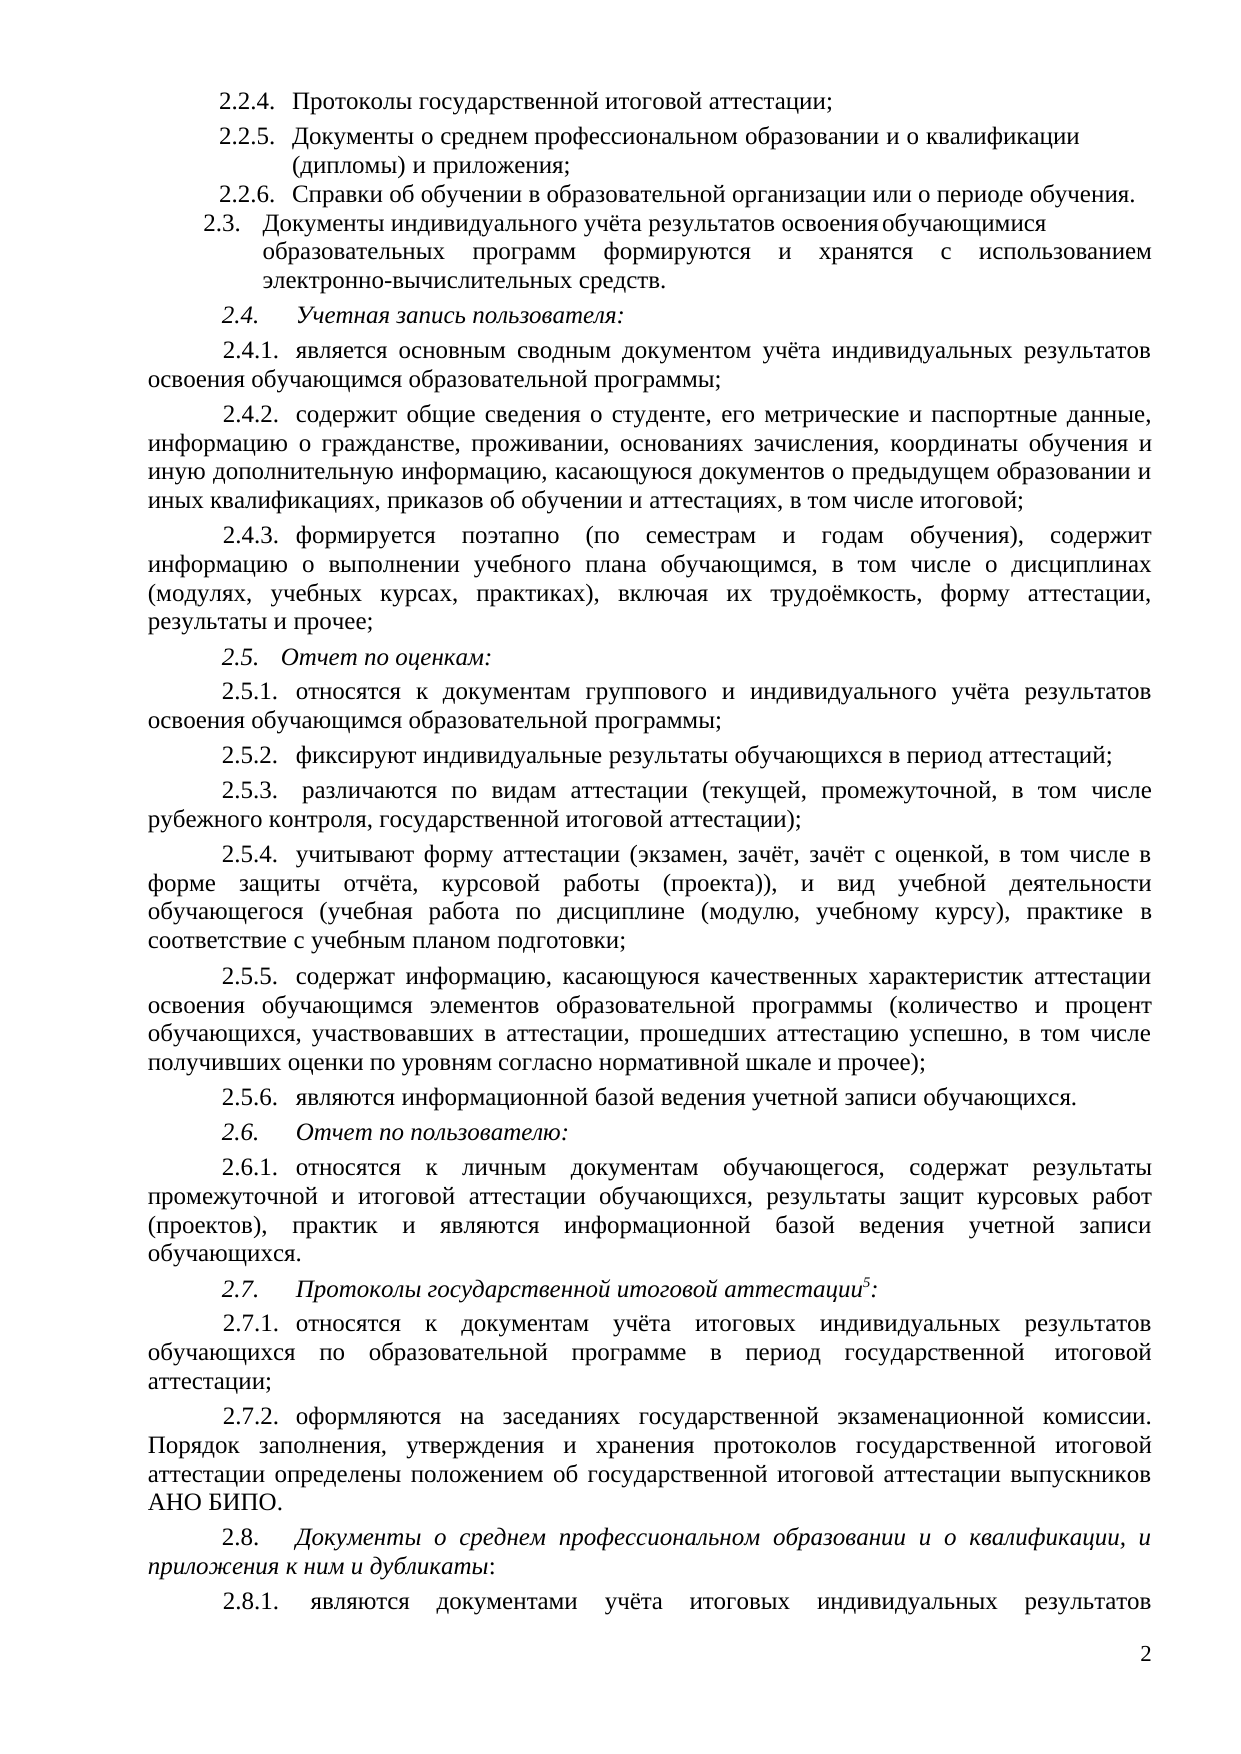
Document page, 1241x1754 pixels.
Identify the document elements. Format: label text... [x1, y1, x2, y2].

list учитывают форму аттестации (экзамен, зачёт, зачёт с оценкой, в том числе в форме защиты отчёта, курсовой работы (проекта)), и вид учебной деятельности обучающегося (учебная работа по дисциплине (модулю, учебному курсу), практике в соответствие с учебным планом подготовки; [148, 839, 1152, 954]
list Документы о среднем профессиональном образовании и о квалификации (дипломы) и приложения; [219, 121, 1186, 179]
list Протоколы государственной итоговой аттестации; [219, 86, 1186, 115]
list является основным сводным документом учёта индивидуальных результатов освоения обучающимся образовательной программы; [148, 335, 1152, 393]
list Учетная запись пользователя: [222, 300, 1186, 329]
list содержит общие сведения о студенте, его метрические и паспортные данные, информацию о гражданстве, проживании, основаниях зачисления, координаты обучения и иную дополнительную информацию, касающуюся документов о предыдущем образовании и иных квалификациях, приказов об обучении и аттестациях, в том числе итоговой; [148, 399, 1152, 514]
list относятся к личным документам обучающегося, содержат результаты промежуточной и итоговой аттестации обучающихся, результаты защит курсовых работ (проектов), практик и являются информационной базой ведения учетной записи обучающихся. [148, 1152, 1152, 1267]
list содержат информацию, касающуюся качественных характеристик аттестации освоения обучающимся элементов образовательной программы (количество и процент обучающихся, участвовавших в аттестации, прошедших аттестацию успешно, в том числе получивших оценки по уровням согласно нормативной шкале и прочее); [148, 961, 1152, 1076]
list Справки об обучении в образовательной организации или о периоде обучения. [219, 179, 1186, 208]
list Отчет по пользователю: [222, 1117, 1186, 1146]
list являются информационной базой ведения учетной записи обучающихся. [148, 1082, 1152, 1111]
list Документы индивидуального учёта результатов освоения обучающимися образовательных программ формируются и хранятся с использованием электронно-вычислительных средств. [203, 208, 1152, 294]
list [148, 1586, 1152, 1615]
list различаются по видам аттестации (текущей, промежуточной, в том числе рубежного контроля, государственной итоговой аттестации); [148, 775, 1152, 833]
list фиксируют индивидуальные результаты обучающихся в период аттестаций; [222, 740, 1186, 769]
list Документы о среднем профессиональном образовании и о квалификации, и приложения к ним и дубликаты: [148, 1522, 1152, 1580]
list относятся к документам учёта итоговых индивидуальных результатов обучающихся по образовательной программе в период государственной итоговой аттестации; [148, 1308, 1152, 1395]
list формируется поэтапно (по семестрам и годам обучения), содержит информацию о выполнении учебного плана обучающимся, в том числе о дисциплинах (модулях, учебных курсах, практиках), включая их трудоёмкость, форму аттестации, результаты и прочее; [148, 520, 1152, 635]
list оформляются на заседаниях государственной экзаменационной комиссии. Порядок заполнения, утверждения и хранения протоколов государственной итоговой аттестации определены положением об государственной итоговой аттестации выпускников АНО БИПО. [148, 1401, 1152, 1516]
list Отчет по оценкам: [222, 642, 1186, 670]
list Протоколы государственной итоговой аттестации5: [222, 1274, 1186, 1302]
list относятся к документам группового и индивидуального учёта результатов освоения обучающимся образовательной программы; [148, 676, 1152, 734]
